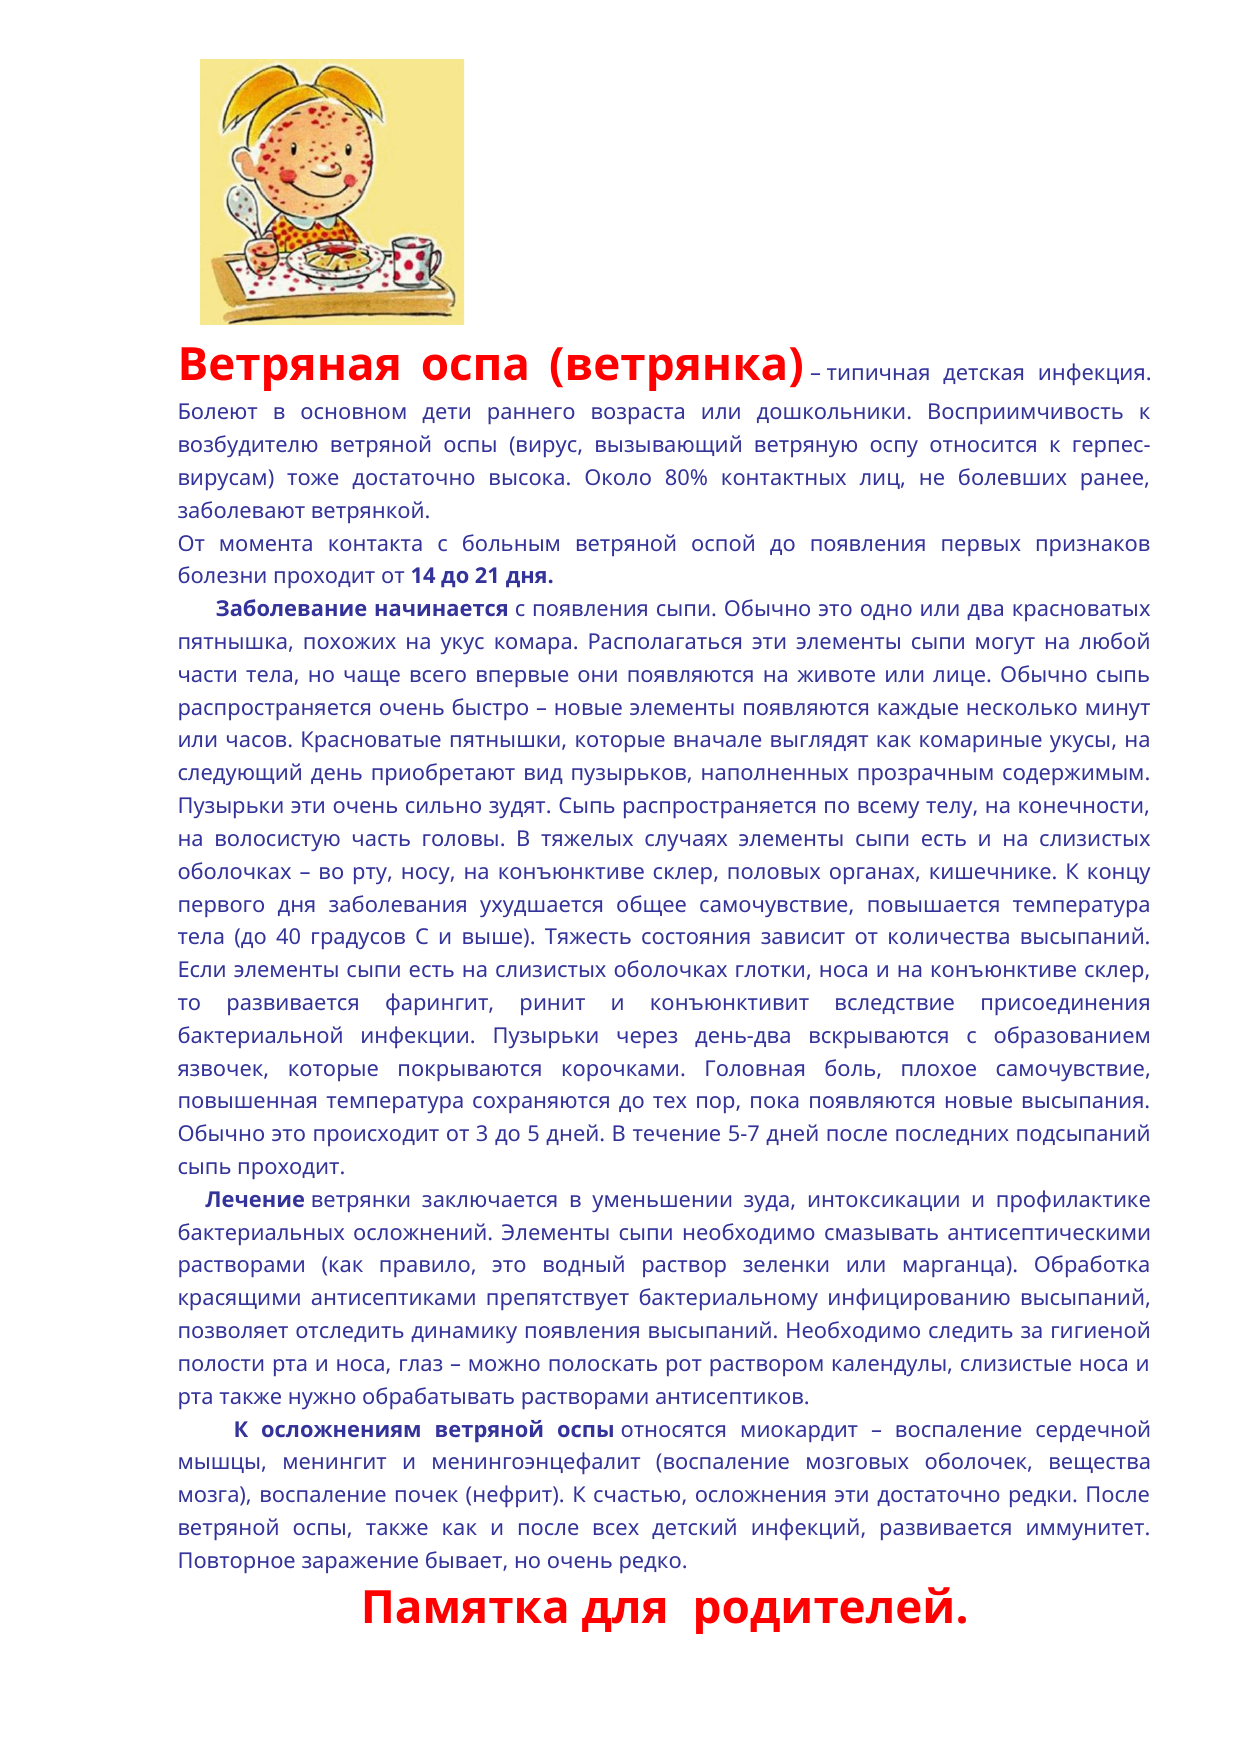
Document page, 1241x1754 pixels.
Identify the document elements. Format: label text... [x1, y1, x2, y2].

text Заболевание начинается с появления сыпи. Обычно это одно или два красноватых пятнышка, похожих на укус комара. Располагаться эти элементы сыпи могут на любой части тела, но чаще всего впервые они появляются на животе или лице. Обычно сыпь распространяется очень быстро – новые элементы появляются каждые несколько минут или часов. Красноватые пятнышки, которые вначале выглядят как комариные укусы, на следующий день приобретают вид пузырьков, наполненных прозрачным содержимым. Пузырьки эти очень сильно зудят. Сыпь распространяется по всему телу, на конечности, на волосистую часть головы. В тяжелых случаях элементы сыпи есть и на слизистых оболочках – во рту, носу, на конъюнктиве склер, половых органах, кишечнике. К концу первого дня заболевания ухудшается общее самочувствие, повышается температура тела (до 40 градусов С и выше). Тяжесть состояния зависит от количества высыпаний. Если элементы сыпи есть на слизистых оболочках глотки, носа и на конъюнктиве склер, то развивается фарингит, ринит и конъюнктивит вследствие присоединения бактериальной инфекции. Пузырьки через день-два вскрываются с образованием язвочек, которые покрываются корочками. Головная боль, плохое самочувствие, повышенная температура сохраняются до тех пор, пока появляются новые высыпания. Обычно это происходит от 3 до 5 дней. В течение 5-7 дней после последних подсыпаний сыпь проходит. [177, 590, 1152, 1181]
picture [200, 59, 465, 325]
text Лечение ветрянки заключается в уменьшении зуда, интоксикации и профилактике бактериальных осложнений. Элементы сыпи необходимо смазывать антисептическими растворами (как правило, это водный раствор зеленки или марганца). Обработка красящими антисептиками препятствует бактериальному инфицированию высыпаний, позволяет отследить динамику появления высыпаний. Необходимо следить за гигиеной полости рта и носа, глаз – можно полоскать рот раствором календулы, слизистые носа и рта также нужно обрабатывать растворами антисептиков. [177, 1181, 1152, 1411]
text Памятка для родителей. [177, 1574, 1152, 1637]
text Ветряная оспа (ветрянка) – типичная детская инфекция. Болеют в основном дети раннего возраста или дошкольники. Восприимчивость к возбудителю ветряной оспы (вирус, вызывающий ветряную оспу относится к герпес-вирусам) тоже достаточно высока. Около 80% контактных лиц, не болевших ранее, заболевают ветрянкой. [177, 331, 1152, 524]
text К осложнениям ветряной оспы относятся миокардит – воспаление сердечной мышцы, менингит и менингоэнцефалит (воспаление мозговых оболочек, вещества мозга), воспаление почек (нефрит). К счастью, осложнения эти достаточно редки. После ветряной оспы, также как и после всех детский инфекций, развивается иммунитет. Повторное заражение бывает, но очень редко. [177, 1411, 1152, 1574]
text От момента контакта с больным ветряной оспой до появления первых признаков болезни проходит от 14 до 21 дня. [177, 524, 1152, 590]
